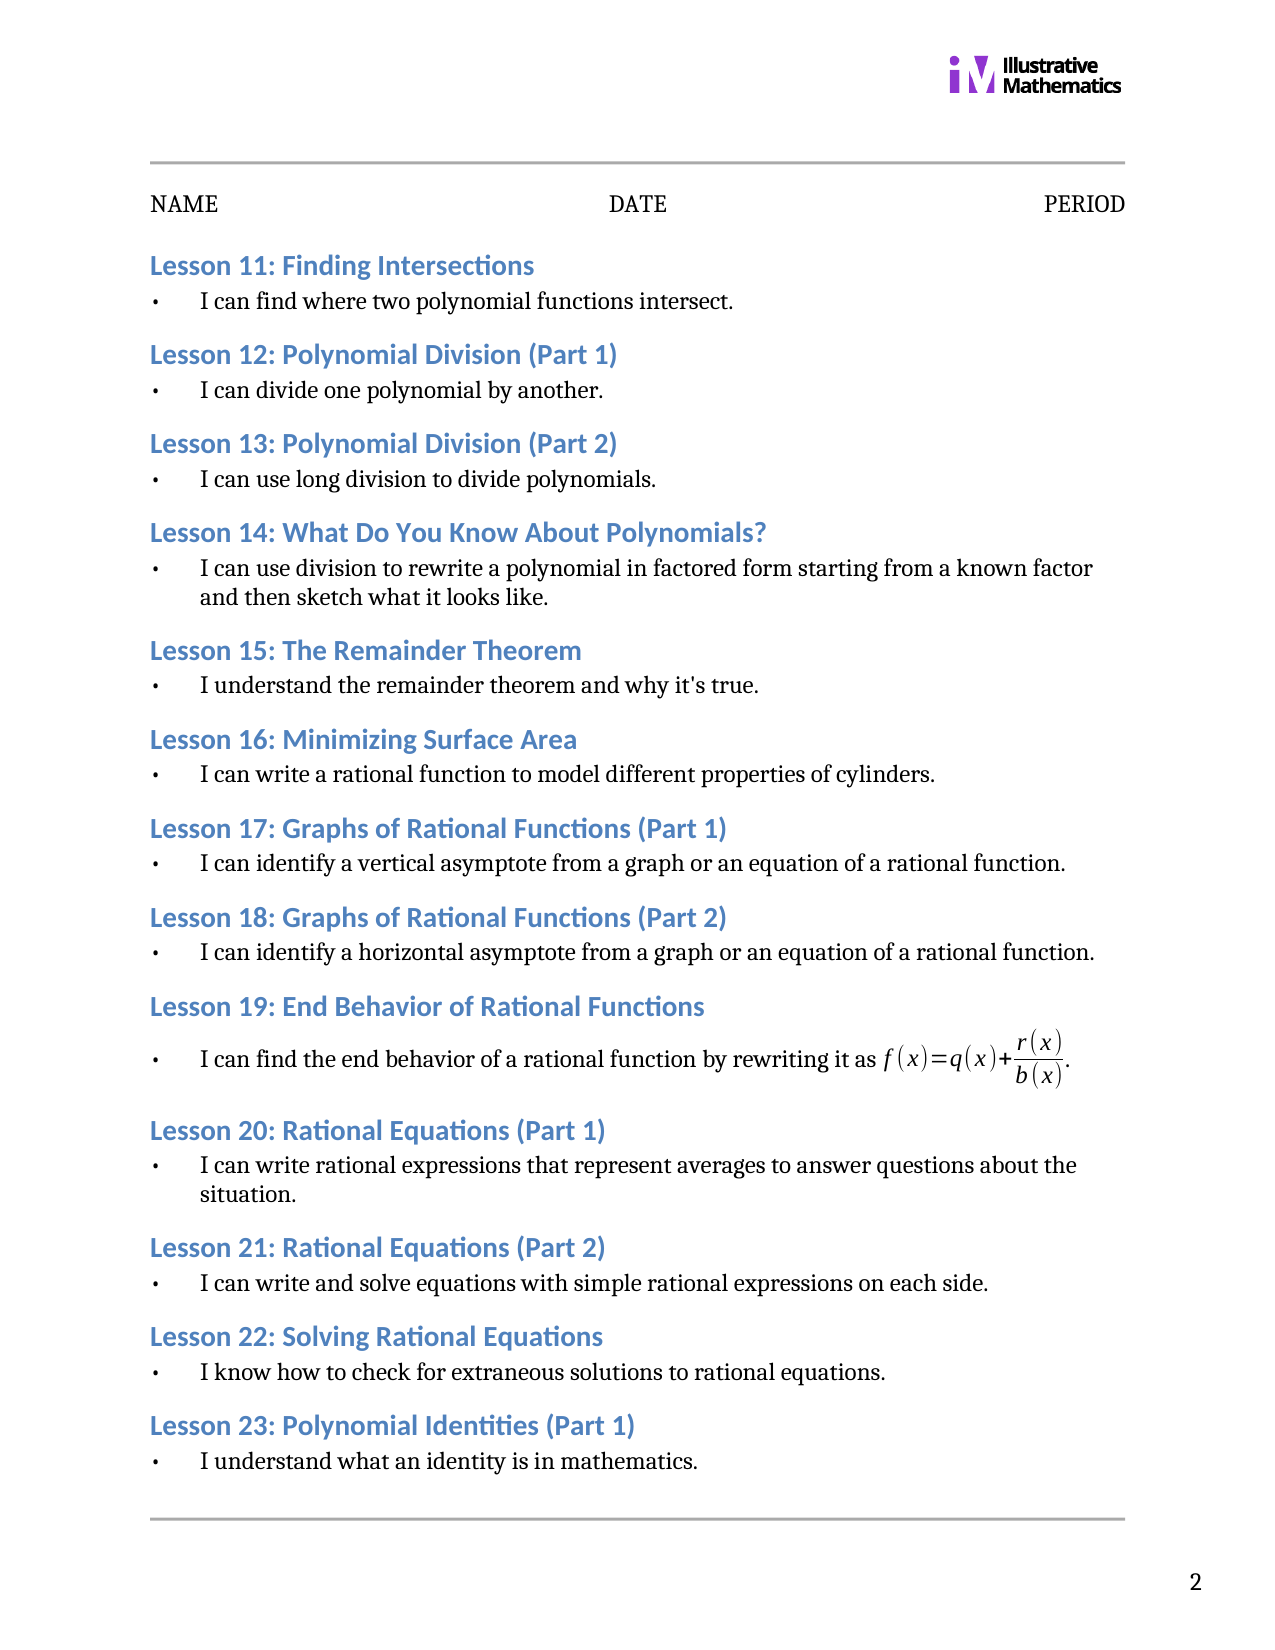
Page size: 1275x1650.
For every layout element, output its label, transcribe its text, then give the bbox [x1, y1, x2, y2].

picture [949, 55, 1121, 93]
list I can find where two polynomial functions intersect. [150, 287, 1125, 316]
subtitle Lesson 22: Solving Rational Equations [150, 1318, 1125, 1354]
list I can use division to rewrite a polynomial in factored form starting from a known factor and then sketch what it looks like. [150, 554, 1125, 611]
subtitle Lesson 11: Finding Intersections [150, 247, 1125, 283]
subtitle Lesson 12: Polynomial Division (Part 1) [150, 336, 1125, 372]
subtitle Lesson 23: Polynomial Identities (Part 1) [150, 1407, 1125, 1443]
list I can identify a vertical asymptote from a graph or an equation of a rational function. [150, 849, 1125, 878]
list I understand the remainder theorem and why it's true. [150, 671, 1125, 700]
list I can write and solve equations with simple rational expressions on each side. [150, 1269, 1125, 1298]
list I can use long division to divide polynomials. [150, 465, 1125, 493]
list I can write a rational function to model different properties of cylinders. [150, 760, 1125, 789]
subtitle Lesson 13: Polynomial Division (Part 2) [150, 425, 1125, 461]
list I can write rational expressions that represent averages to answer questions about the situation. [150, 1151, 1125, 1209]
list I can divide one polynomial by another. [150, 376, 1125, 404]
subtitle Lesson 17: Graphs of Rational Functions (Part 1) [150, 810, 1125, 846]
subtitle Lesson 19: End Behavior of Rational Functions [150, 988, 1125, 1023]
subtitle Lesson 20: Rational Equations (Part 1) [150, 1112, 1125, 1147]
list I know how to check for extraneous solutions to rational equations. [150, 1358, 1125, 1387]
subtitle Lesson 18: Graphs of Rational Functions (Part 2) [150, 899, 1125, 934]
list I understand what an identity is in mathematics. [150, 1447, 1125, 1476]
subtitle Lesson 15: The Remainder Theorem [150, 632, 1125, 668]
list I can find the end behavior of a rational function by rewriting it as . [150, 1027, 1125, 1091]
subtitle Lesson 16: Minimizing Surface Area [150, 721, 1125, 757]
list I can identify a horizontal asymptote from a graph or an equation of a rational function. [150, 938, 1125, 967]
subtitle Lesson 14: What Do You Know About Polynomials? [150, 514, 1125, 550]
subtitle Lesson 21: Rational Equations (Part 2) [150, 1229, 1125, 1265]
